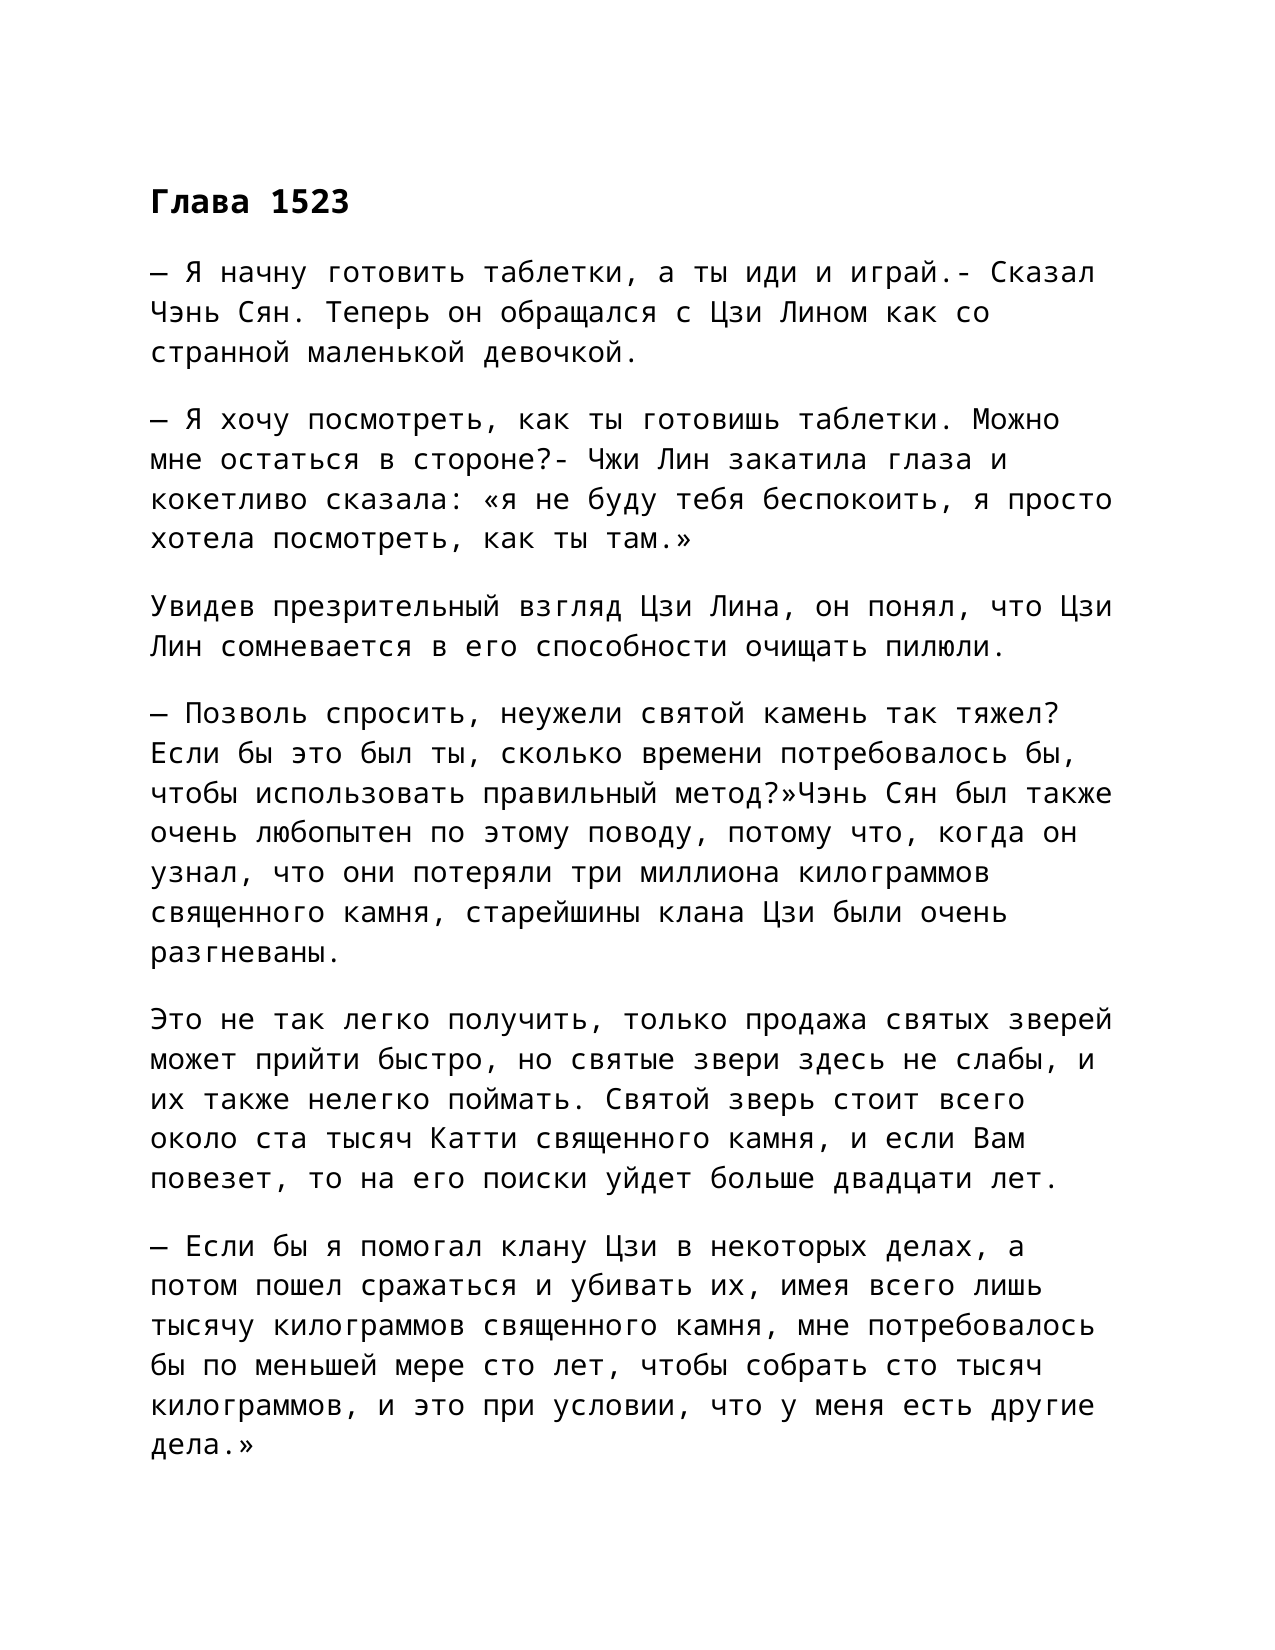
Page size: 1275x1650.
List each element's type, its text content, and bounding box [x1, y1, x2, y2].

text Увидев презрительный взгляд Цзи Лина, он понял, что Цзи Лин сомневается в его способности очищать пилюли. [150, 585, 1125, 665]
text — Позволь спросить, неужели святой камень так тяжел? Если бы это был ты, сколько времени потребовалось бы, чтобы использовать правильный метод?»Чэнь Сян был также очень любопытен по этому поводу, потому что, когда он узнал, что они потеряли три миллиона килограммов священного камня, старейшины клана Цзи были очень разгневаны. [150, 693, 1125, 971]
text — Я начну готовить таблетки, а ты иди и играй.- Сказал Чэнь Сян. Теперь он обращался с Цзи Лином как со странной маленькой девочкой. [150, 251, 1125, 371]
text Глава 1523 [150, 178, 1125, 223]
text — Я хочу посмотреть, как ты готовишь таблетки. Можно мне остаться в стороне?- Чжи Лин закатила глаза и кокетливо сказала: «я не буду тебя беспокоить, я просто хотела посмотреть, как ты там.» [150, 398, 1125, 557]
text Это не так легко получить, только продажа святых зверей может прийти быстро, но святые звери здесь не слабы, и их также нелегко поймать. Святой зверь стоит всего около ста тысяч Катти священного камня, и если Вам повезет, то на его поиски уйдет больше двадцати лет. [150, 998, 1125, 1197]
text — Если бы я помогал клану Цзи в некоторых делах, а потом пошел сражаться и убивать их, имея всего лишь тысячу килограммов священного камня, мне потребовалось бы по меньшей мере сто лет, чтобы собрать сто тысяч килограммов, и это при условии, что у меня есть другие дела.» [150, 1225, 1125, 1463]
